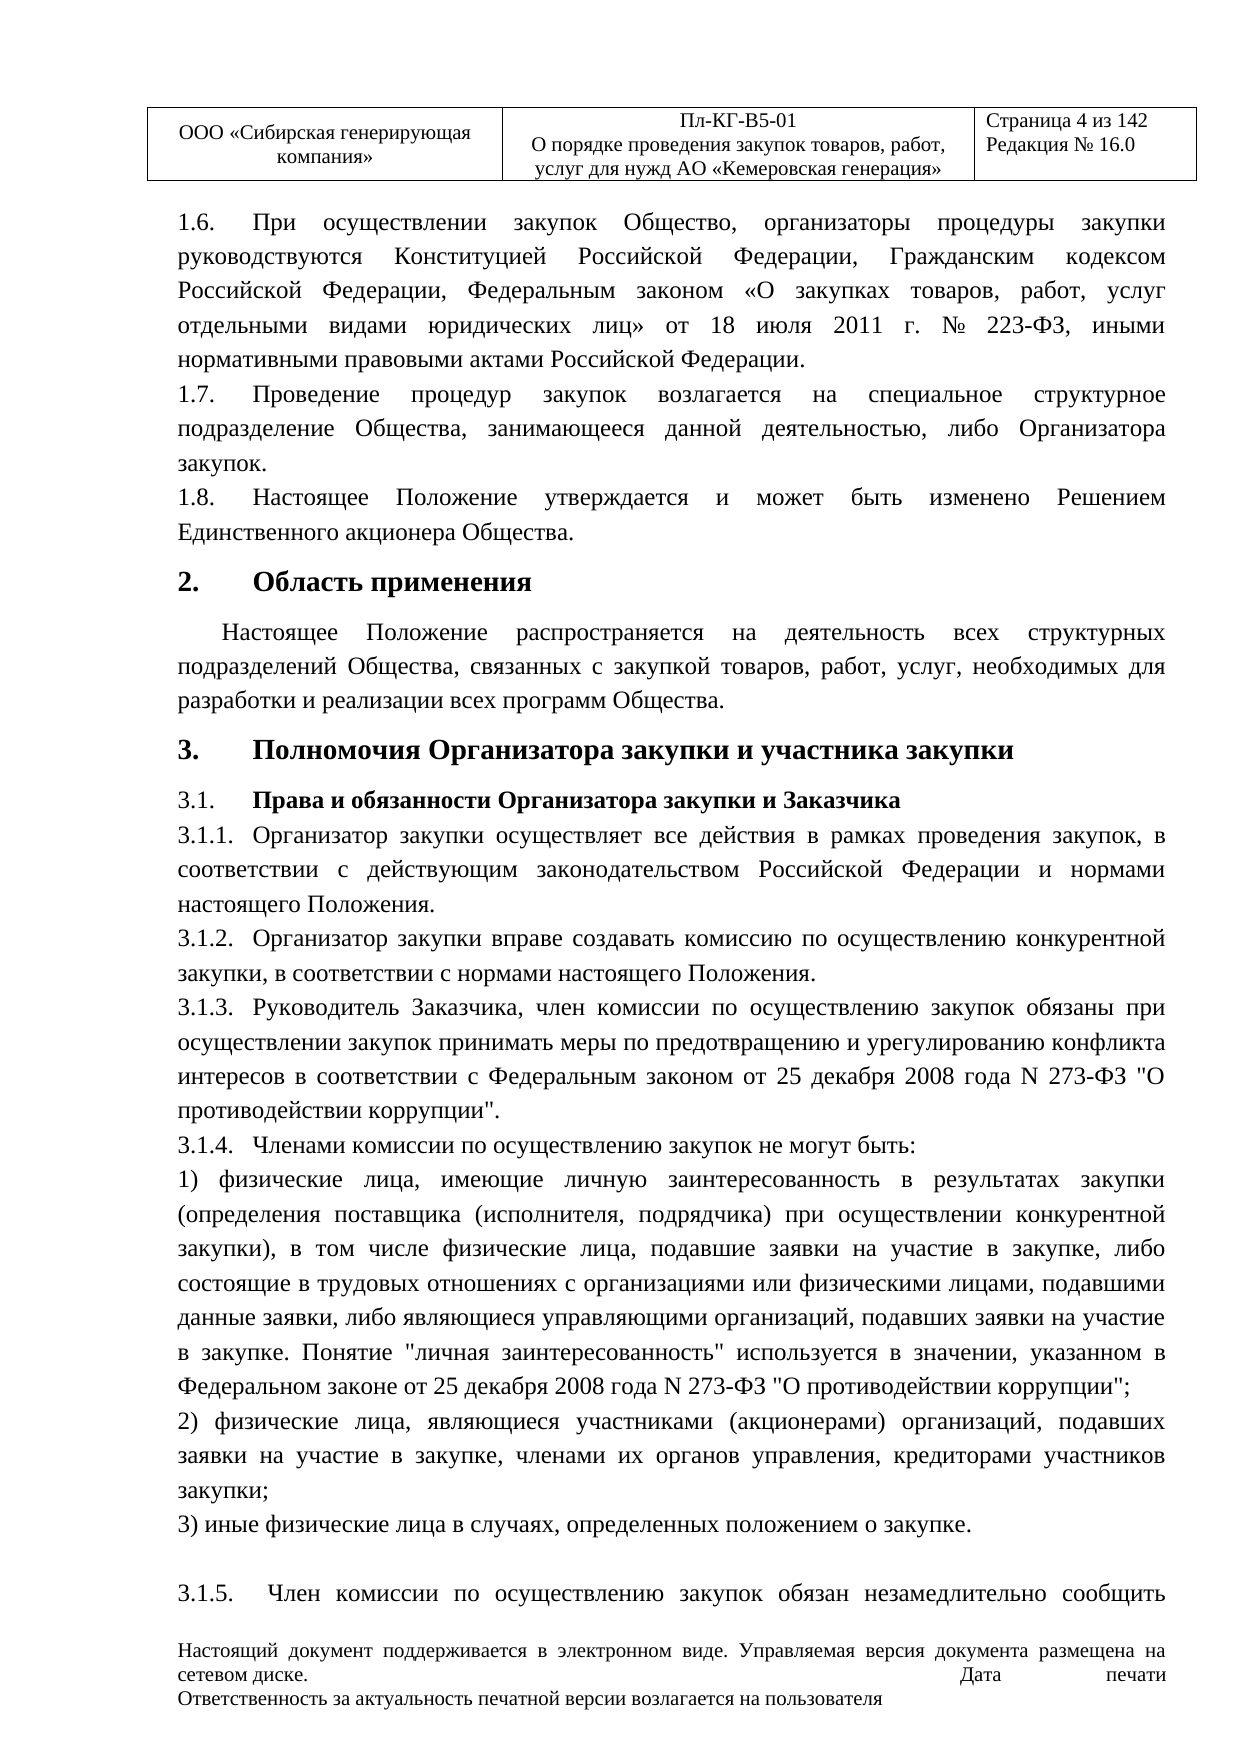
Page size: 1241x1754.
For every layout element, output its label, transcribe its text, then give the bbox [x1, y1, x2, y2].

list При осуществлении закупок Общество, организаторы процедуры закупки руководствуются Конституцией Российской Федерации, Гражданским кодексом Российской Федерации, Федеральным законом «О закупках товаров, работ, услуг отдельными видами юридических лиц» от 18 июля 2011 г. № 223-ФЗ, иными нормативными правовыми актами Российской Федерации. [177, 207, 1166, 373]
list Права и обязанности Организатора закупки и Заказчика [177, 785, 1166, 814]
list Настоящее Положение утверждается и может быть изменено Решением Единственного акционера Общества. [177, 482, 1166, 546]
subtitle Область применения [177, 564, 1166, 597]
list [177, 1578, 1166, 1607]
text 3) иные физические лица в случаях, определенных положением о закупке. [177, 1509, 1166, 1538]
list Руководитель Заказчика, член комиссии по осуществлению закупок обязаны при осуществлении закупок принимать меры по предотвращению и урегулированию конфликта интересов в соответствии с Федеральным законом от 25 декабря 2008 года N 273-ФЗ "О противодействии коррупции". [177, 992, 1166, 1124]
subtitle Полномочия Организатора закупки и участника закупки [177, 732, 1166, 766]
text 2) физические лица, являющиеся участниками (акционерами) организаций, подавших заявки на участие в закупке, членами их органов управления, кредиторами участников закупки; [177, 1406, 1166, 1503]
text 1) физические лица, имеющие личную заинтересованность в результатах закупки (определения поставщика (исполнителя, подрядчика) при осуществлении конкурентной закупки), в том числе физические лица, подавшие заявки на участие в закупке, либо состоящие в трудовых отношениях с организациями или физическими лицами, подавшими данные заявки, либо являющиеся управляющими организаций, подавших заявки на участие в закупке. Понятие "личная заинтересованность" используется в значении, указанном в Федеральном законе от 25 декабря 2008 года N 273-ФЗ "О противодействии коррупции"; [177, 1164, 1166, 1400]
text Настоящее Положение распространяется на деятельность всех структурных подразделений Общества, связанных с закупкой товаров, работ, услуг, необходимых для разработки и реализации всех программ Общества. [177, 617, 1166, 714]
list Проведение процедур закупок возлагается на специальное структурное подразделение Общества, занимающееся данной деятельностью, либо Организатора закупок. [177, 379, 1166, 477]
list Членами комиссии по осуществлению закупок не могут быть: [177, 1130, 1166, 1159]
list Организатор закупки вправе создавать комиссию по осуществлению конкурентной закупки, в соответствии с нормами настоящего Положения. [177, 923, 1166, 986]
list Организатор закупки осуществляет все действия в рамках проведения закупок, в соответствии с действующим законодательством Российской Федерации и нормами настоящего Положения. [177, 820, 1166, 917]
